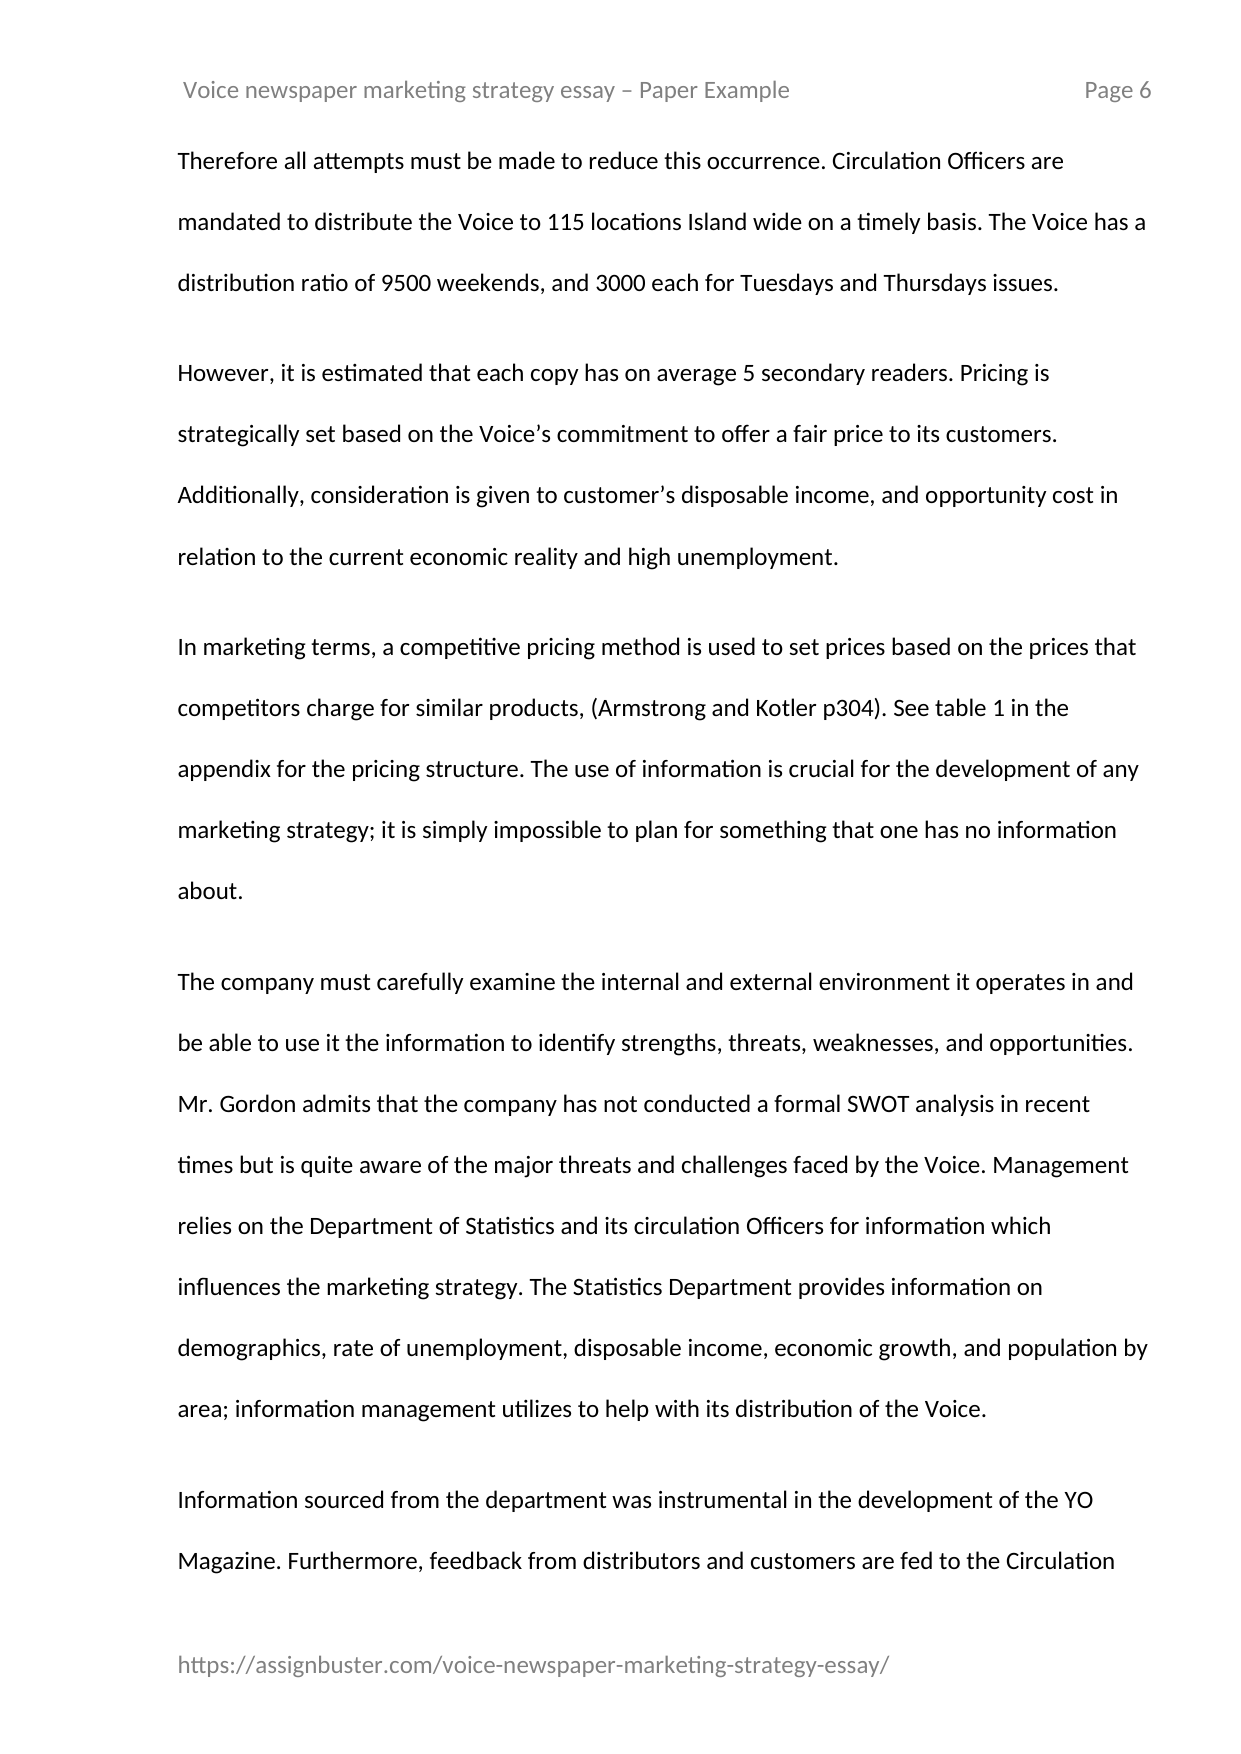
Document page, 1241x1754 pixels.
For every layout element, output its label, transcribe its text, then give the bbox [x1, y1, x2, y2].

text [177, 1484, 1152, 1575]
text In marketing terms, a competitive pricing method is used to set prices based on the prices that competitors charge for similar products, (Armstrong and Kotler p304). See table 1 in the appendix for the pricing structure. The use of information is crucial for the development of any marketing strategy; it is simply impossible to plan for something that one has no information about. [177, 631, 1152, 906]
text The company must carefully examine the internal and external environment it operates in and be able to use it the information to identify strengths, threats, weaknesses, and opportunities. Mr. Gordon admits that the company has not conducted a formal SWOT analysis in recent times but is quite aware of the major threats and challenges faced by the Voice. Management relies on the Department of Statistics and its circulation Officers for information which influences the marketing strategy. The Statistics Department provides information on demographics, rate of unemployment, disposable income, economic growth, and population by area; information management utilizes to help with its distribution of the Voice. [177, 966, 1152, 1424]
text However, it is estimated that each copy has on average 5 secondary readers. Pricing is strategically set based on the Voice’s commitment to offer a fair price to its customers. Additionally, consideration is given to customer’s disposable income, and opportunity cost in relation to the current economic reality and high unemployment. [177, 358, 1152, 571]
text Therefore all attempts must be made to reduce this occurrence. Circulation Officers are mandated to distribute the Voice to 115 locations Island wide on a timely basis. The Voice has a distribution ratio of 9500 weekends, and 3000 each for Tuesdays and Thursdays issues. [177, 145, 1152, 298]
